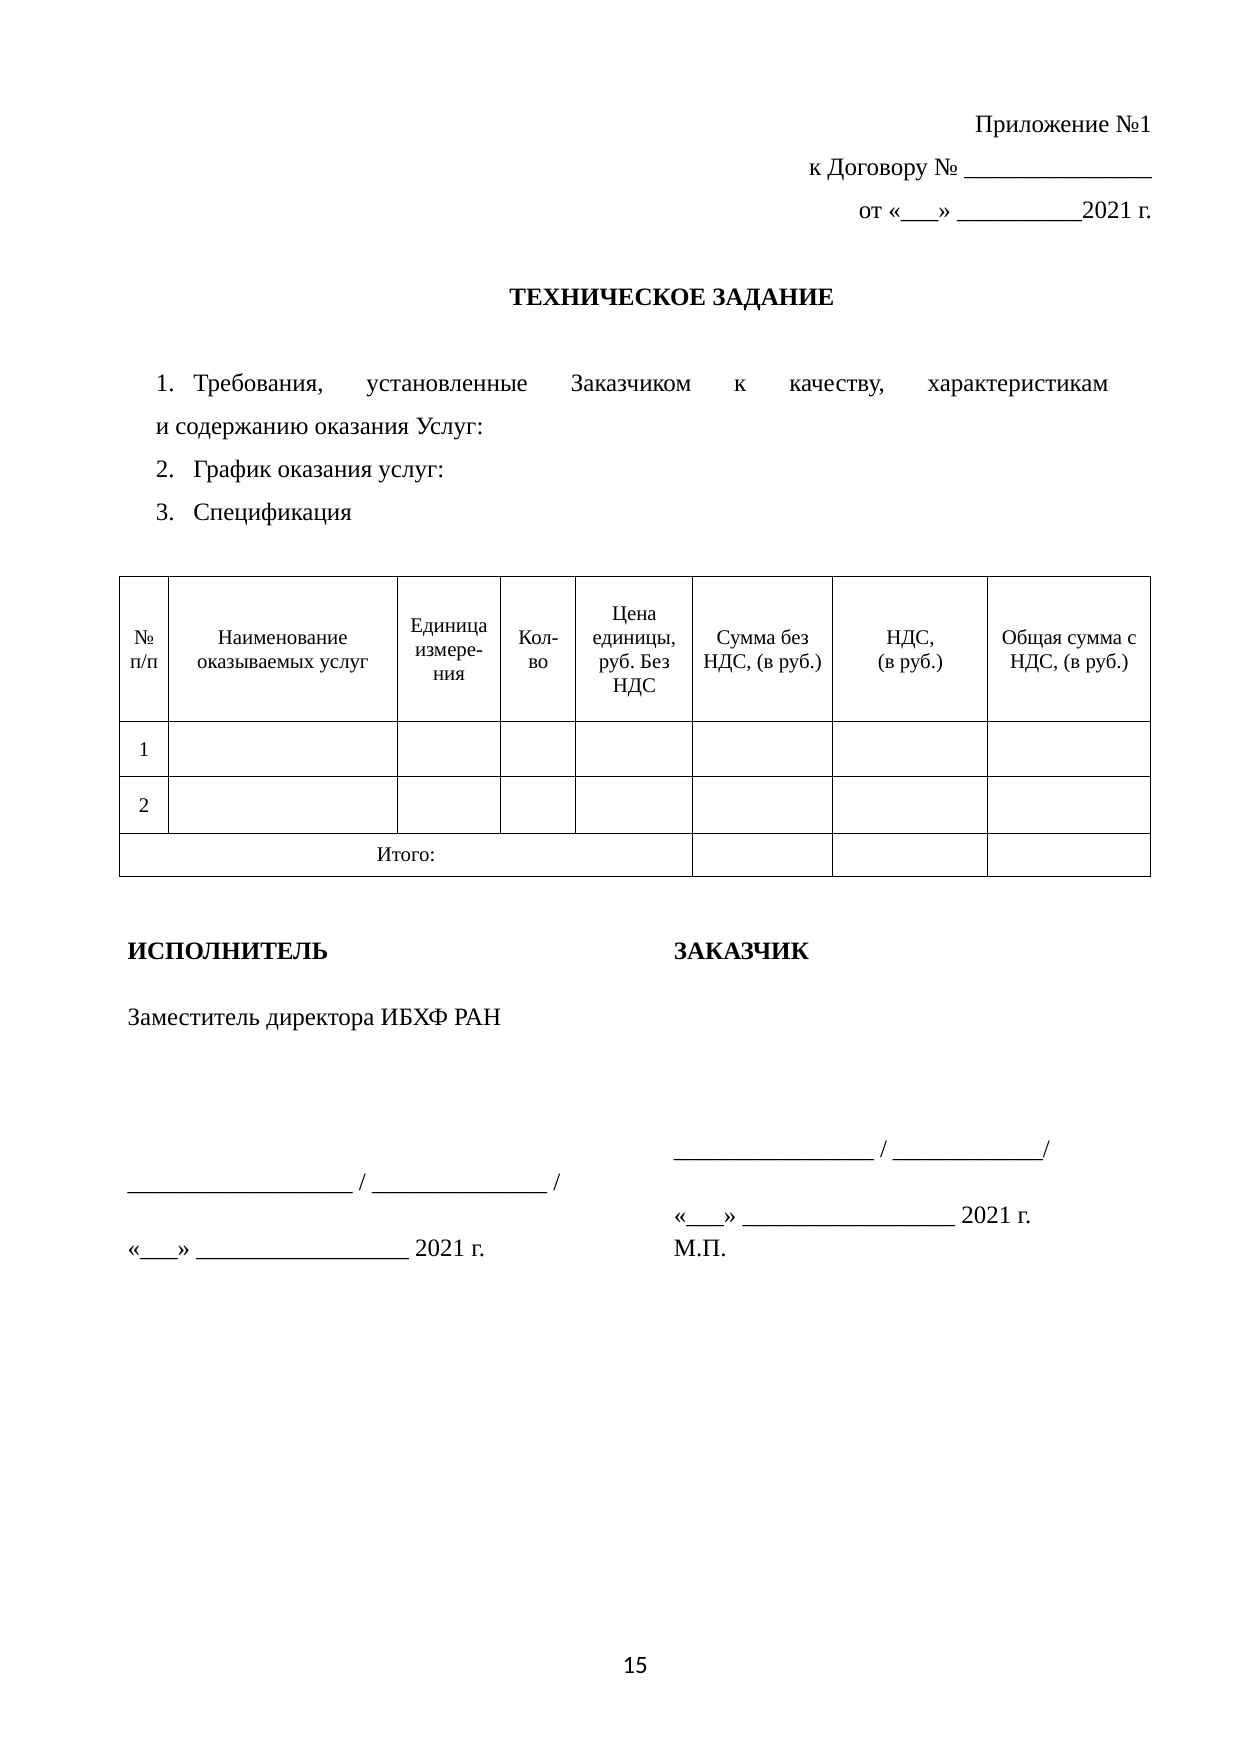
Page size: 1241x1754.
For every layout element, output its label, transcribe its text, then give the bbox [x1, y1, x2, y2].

table_header Цена единицы, руб. Без НДС [576, 577, 692, 721]
table_cell [169, 722, 397, 776]
table_cell [833, 834, 987, 876]
table_cell [576, 722, 692, 776]
text к Договору № _______________ [118, 152, 1152, 181]
text Приложение №1 [118, 109, 1152, 138]
text ТЕХНИЧЕСКОЕ ЗАДАНИЕ [118, 282, 1152, 310]
table_header Общая сумма с НДС, (в руб.) [988, 577, 1150, 721]
table_cell [501, 777, 575, 833]
list Требования, установленные Заказчиком к качеству, характеристикам и содержанию оказания Услуг: [156, 368, 1152, 440]
table_cell [693, 722, 832, 776]
table_header Кол-во [501, 577, 575, 721]
table_cell [988, 777, 1150, 833]
list График оказания услуг: [156, 454, 1152, 483]
table_header Сумма без НДС, (в руб.) [693, 577, 832, 721]
table_cell [576, 777, 692, 833]
list Спецификация [154, 497, 1152, 526]
table_header № п/п [120, 577, 168, 721]
table_cell [988, 834, 1150, 876]
text от «___» __________2021 г. [118, 195, 1152, 224]
table_header ИСПОЛНИТЕЛЬ Заместитель директора ИБХФ РАН __________________ / ______________ / «___» _________________ 2021 г. [119, 928, 665, 1316]
table_cell Итого: [120, 834, 692, 876]
table_cell [833, 777, 987, 833]
table_cell [398, 777, 500, 833]
table_cell [833, 722, 987, 776]
table_header НДС, (в руб.) [833, 577, 987, 721]
table_header Наименование оказываемых услуг [169, 577, 397, 721]
table_header Единица измере-ния [398, 577, 500, 721]
table_cell [398, 722, 500, 776]
table_cell [693, 777, 832, 833]
table_cell 1 [120, 722, 168, 776]
table_cell 2 [120, 777, 168, 833]
table_cell [693, 834, 832, 876]
table_cell [501, 722, 575, 776]
table_header ЗАКАЗЧИК ________________ / ____________/ «___» _________________ 2021 г. М.П. [665, 928, 1150, 1316]
table_cell [169, 777, 397, 833]
table_cell [988, 722, 1150, 776]
